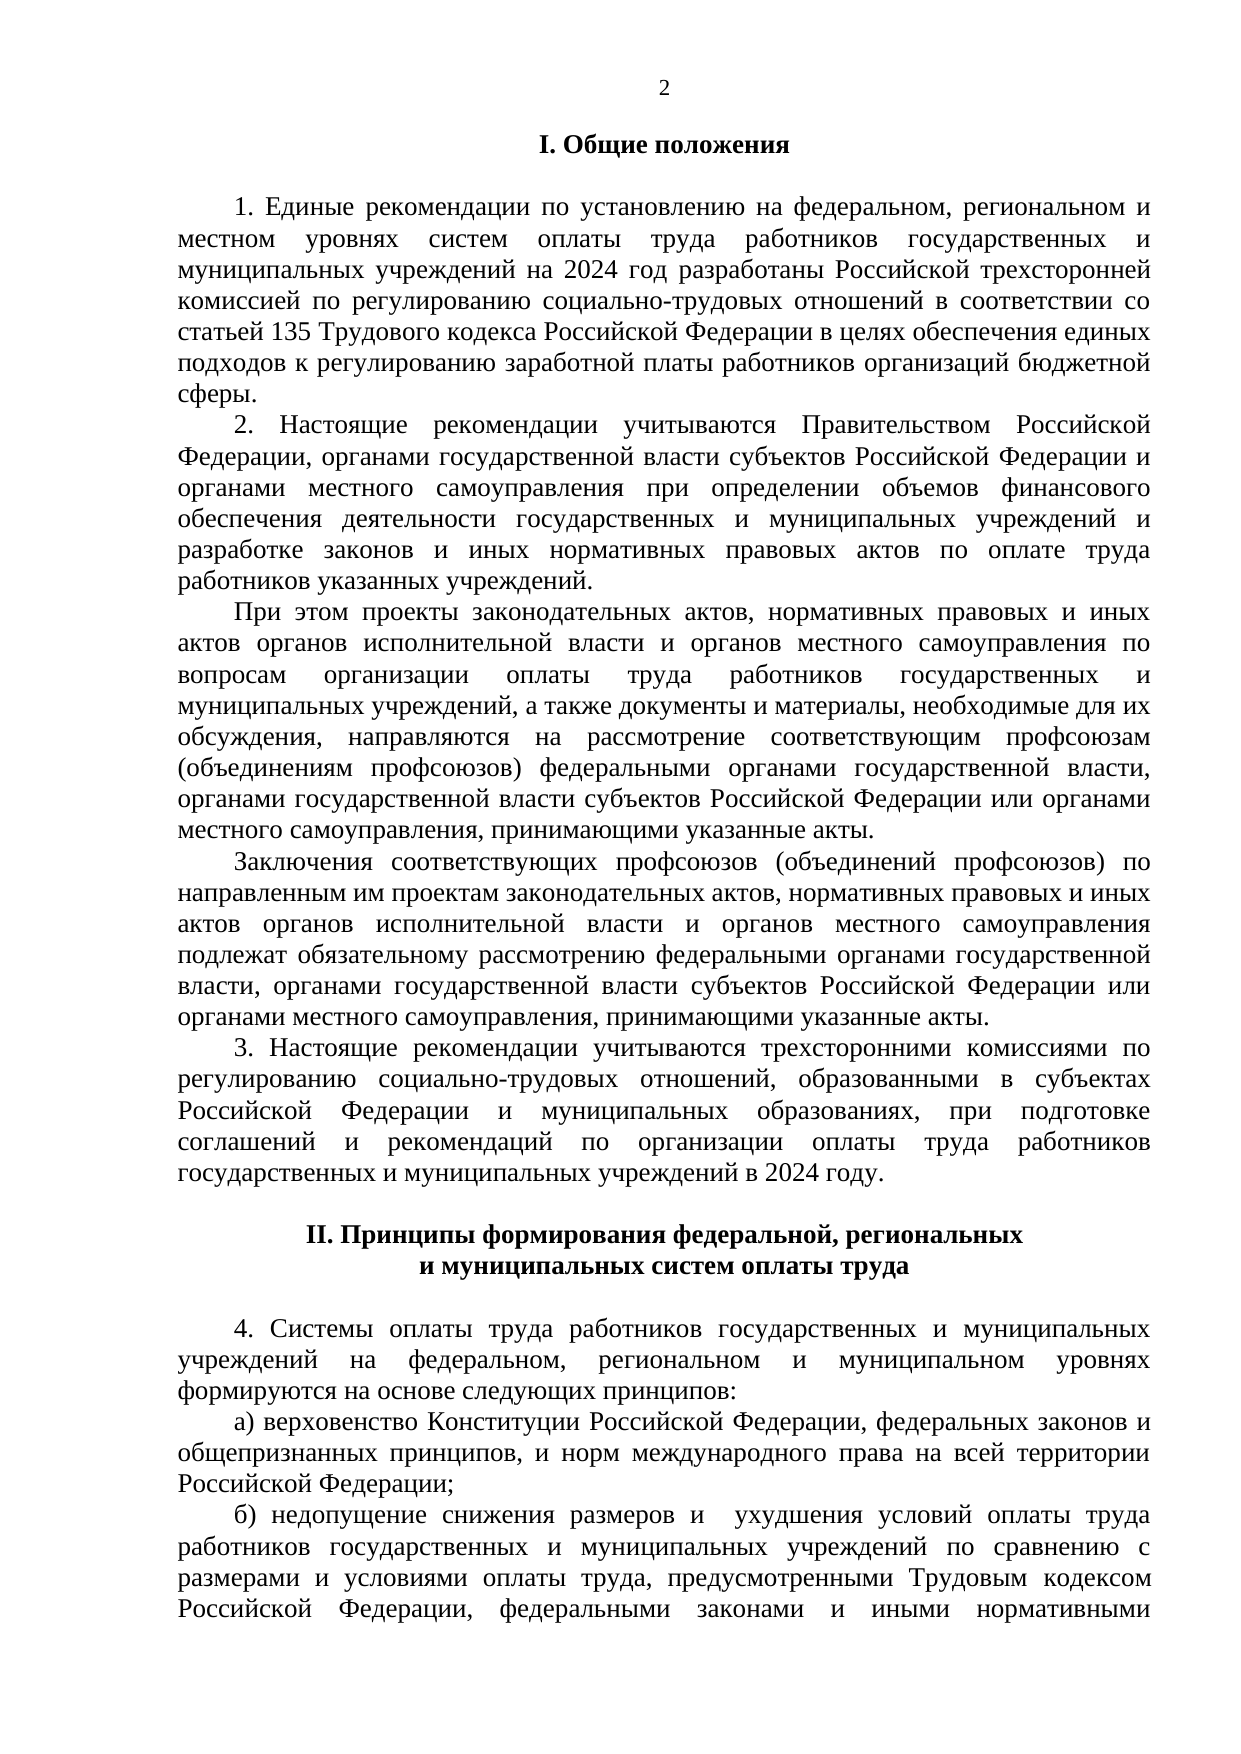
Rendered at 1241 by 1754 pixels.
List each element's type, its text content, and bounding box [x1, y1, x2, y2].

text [177, 1499, 1152, 1623]
text 3. Настоящие рекомендации учитываются трехсторонними комиссиями по регулированию социально-трудовых отношений, образованными в субъектах Российской Федерации и муниципальных образованиях, при подготовке соглашений и рекомендаций по организации оплаты труда работников государственных и муниципальных учреждений в 2024 году. [177, 1031, 1152, 1187]
text а) верховенство Конституции Российской Федерации, федеральных законов и общепризнанных принципов, и норм международного права на всей территории Российской Федерации; [177, 1405, 1152, 1499]
text Заключения соответствующих профсоюзов (объединений профсоюзов) по направленным им проектам законодательных актов, нормативных правовых и иных актов органов исполнительной власти и органов местного самоуправления подлежат обязательному рассмотрению федеральными органами государственной власти, органами государственной власти субъектов Российской Федерации или органами местного самоуправления, принимающими указанные акты. [177, 844, 1152, 1031]
text 4. Системы оплаты труда работников государственных и муниципальных учреждений на федеральном, региональном и муниципальном уровнях формируются на основе следующих принципов: [177, 1312, 1152, 1405]
title и муниципальных систем оплаты труда [177, 1249, 1152, 1281]
title I. Общие положения [177, 128, 1152, 159]
text При этом проекты законодательных актов, нормативных правовых и иных актов органов исполнительной власти и органов местного самоуправления по вопросам организации оплаты труда работников государственных и муниципальных учреждений, а также документы и материалы, необходимые для их обсуждения, направляются на рассмотрение соответствующим профсоюзам (объединениям профсоюзов) федеральными органами государственной власти, органами государственной власти субъектов Российской Федерации или органами местного самоуправления, принимающими указанные акты. [177, 595, 1152, 844]
text 1. Единые рекомендации по установлению на федеральном, региональном и местном уровнях систем оплаты труда работников государственных и муниципальных учреждений на 2024 год разработаны Российской трехсторонней комиссией по регулированию социально-трудовых отношений в соответствии со статьей 135 Трудового кодекса Российской Федерации в целях обеспечения единых подходов к регулированию заработной платы работников организаций бюджетной сферы. [177, 191, 1152, 408]
text 2. Настоящие рекомендации учитываются Правительством Российской Федерации, органами государственной власти субъектов Российской Федерации и органами местного самоуправления при определении объемов финансового обеспечения деятельности государственных и муниципальных учреждений и разработке законов и иных нормативных правовых актов по оплате труда работников указанных учреждений. [177, 408, 1152, 595]
title II. Принципы формирования федеральной, региональных [177, 1218, 1152, 1249]
